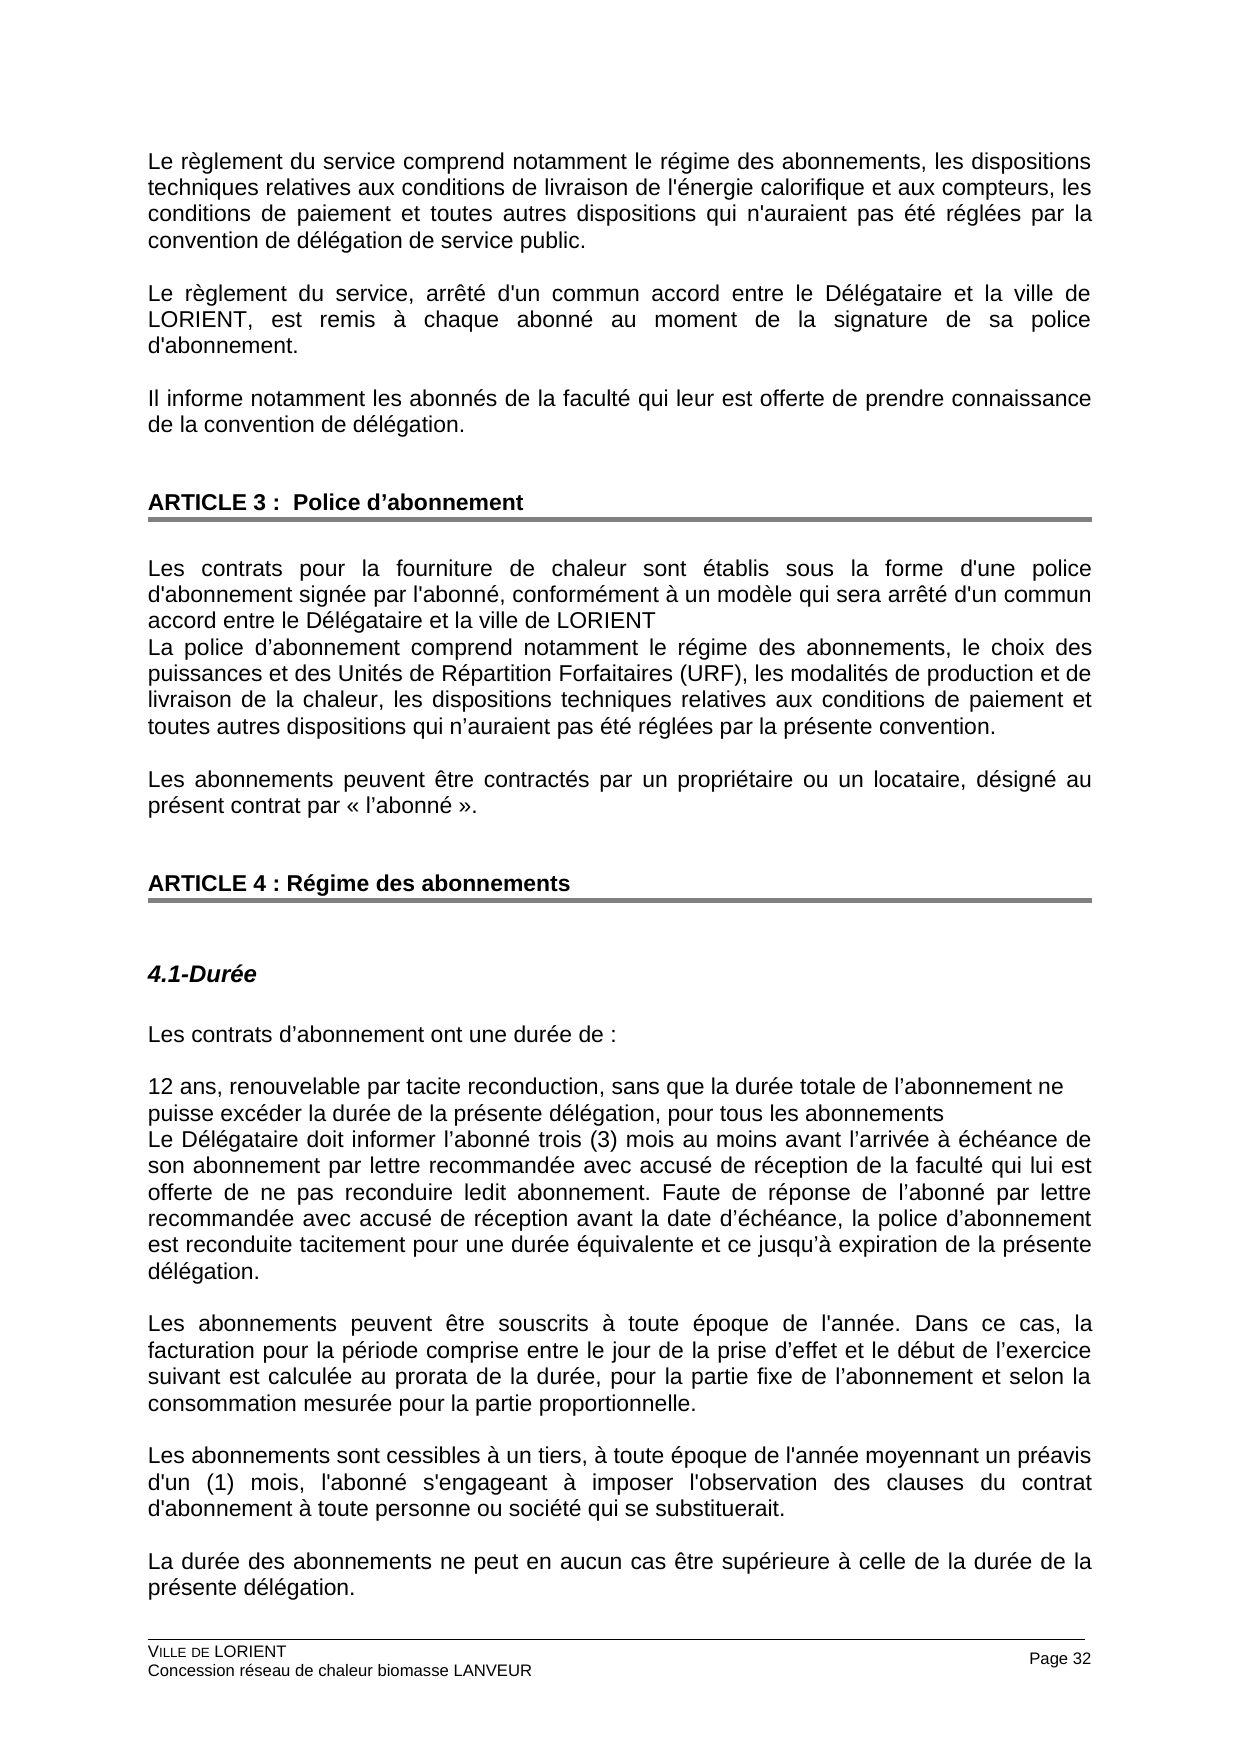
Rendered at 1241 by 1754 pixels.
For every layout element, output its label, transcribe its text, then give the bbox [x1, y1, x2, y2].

text Les abonnements peuvent être contractés par un propriétaire ou un locataire, désigné au présent contrat par « l’abonné ». [148, 766, 1092, 818]
text Le règlement du service, arrêté d'un commun accord entre le Délégataire et la ville de LORIENT, est remis à chaque abonné au moment de la signature de sa police d'abonnement. [148, 279, 1092, 358]
text La police d’abonnement comprend notamment le régime des abonnements, le choix des puissances et des Unités de Répartition Forfaitaires (URF), les modalités de production et de livraison de la chaleur, les dispositions techniques relatives aux conditions de paiement et toutes autres dispositions qui n’auraient pas été réglées par la présente convention. [148, 634, 1092, 739]
text Les abonnements peuvent être souscrits à toute époque de l'année. Dans ce cas, la facturation pour la période comprise entre le jour de la prise d’effet et le début de l’exercice suivant est calculée au prorata de la durée, pour la partie fixe de l’abonnement et selon la consommation mesurée pour la partie proportionnelle. [148, 1310, 1092, 1416]
text 12 ans, renouvelable par tacite reconduction, sans que la durée totale de l’abonnement ne puisse excéder la durée de la présente délégation, pour tous les abonnements [148, 1073, 1092, 1126]
text Le Délégataire doit informer l’abonné trois (3) mois au moins avant l’arrivée à échéance de son abonnement par lettre recommandée avec accusé de réception de la faculté qui lui est offerte de ne pas reconduire ledit abonnement. Faute de réponse de l’abonné par lettre recommandée avec accusé de réception avant la date d’échéance, la police d’abonnement est reconduite tacitement pour une durée équivalente et ce jusqu’à expiration de la présente délégation. [148, 1126, 1092, 1284]
text Les contrats pour la fourniture de chaleur sont établis sous la forme d'une police d'abonnement signée par l'abonné, conformément à un modèle qui sera arrêté d'un commun accord entre le Délégataire et la ville de LORIENT [148, 555, 1092, 634]
text Il informe notamment les abonnés de la faculté qui leur est offerte de prendre connaissance de la convention de délégation. [148, 385, 1092, 438]
text Les abonnements sont cessibles à un tiers, à toute époque de l'année moyennant un préavis d'un (1) mois, l'abonné s'engageant à imposer l'observation des clauses du contrat d'abonnement à toute personne ou société qui se substituerait. [148, 1442, 1092, 1521]
text La durée des abonnements ne peut en aucun cas être supérieure à celle de la durée de la présente délégation. [148, 1548, 1092, 1600]
text Les contrats d’abonnement ont une durée de : [148, 1021, 1092, 1047]
subtitle Durée [148, 960, 1092, 988]
subtitle Police d’abonnement [148, 489, 1092, 517]
subtitle Régime des abonnements [148, 869, 1092, 898]
text Le règlement du service comprend notamment le régime des abonnements, les dispositions techniques relatives aux conditions de livraison de l'énergie calorifique et aux compteurs, les conditions de paiement et toutes autres dispositions qui n'auraient pas été réglées par la convention de délégation de service public. [148, 148, 1092, 253]
